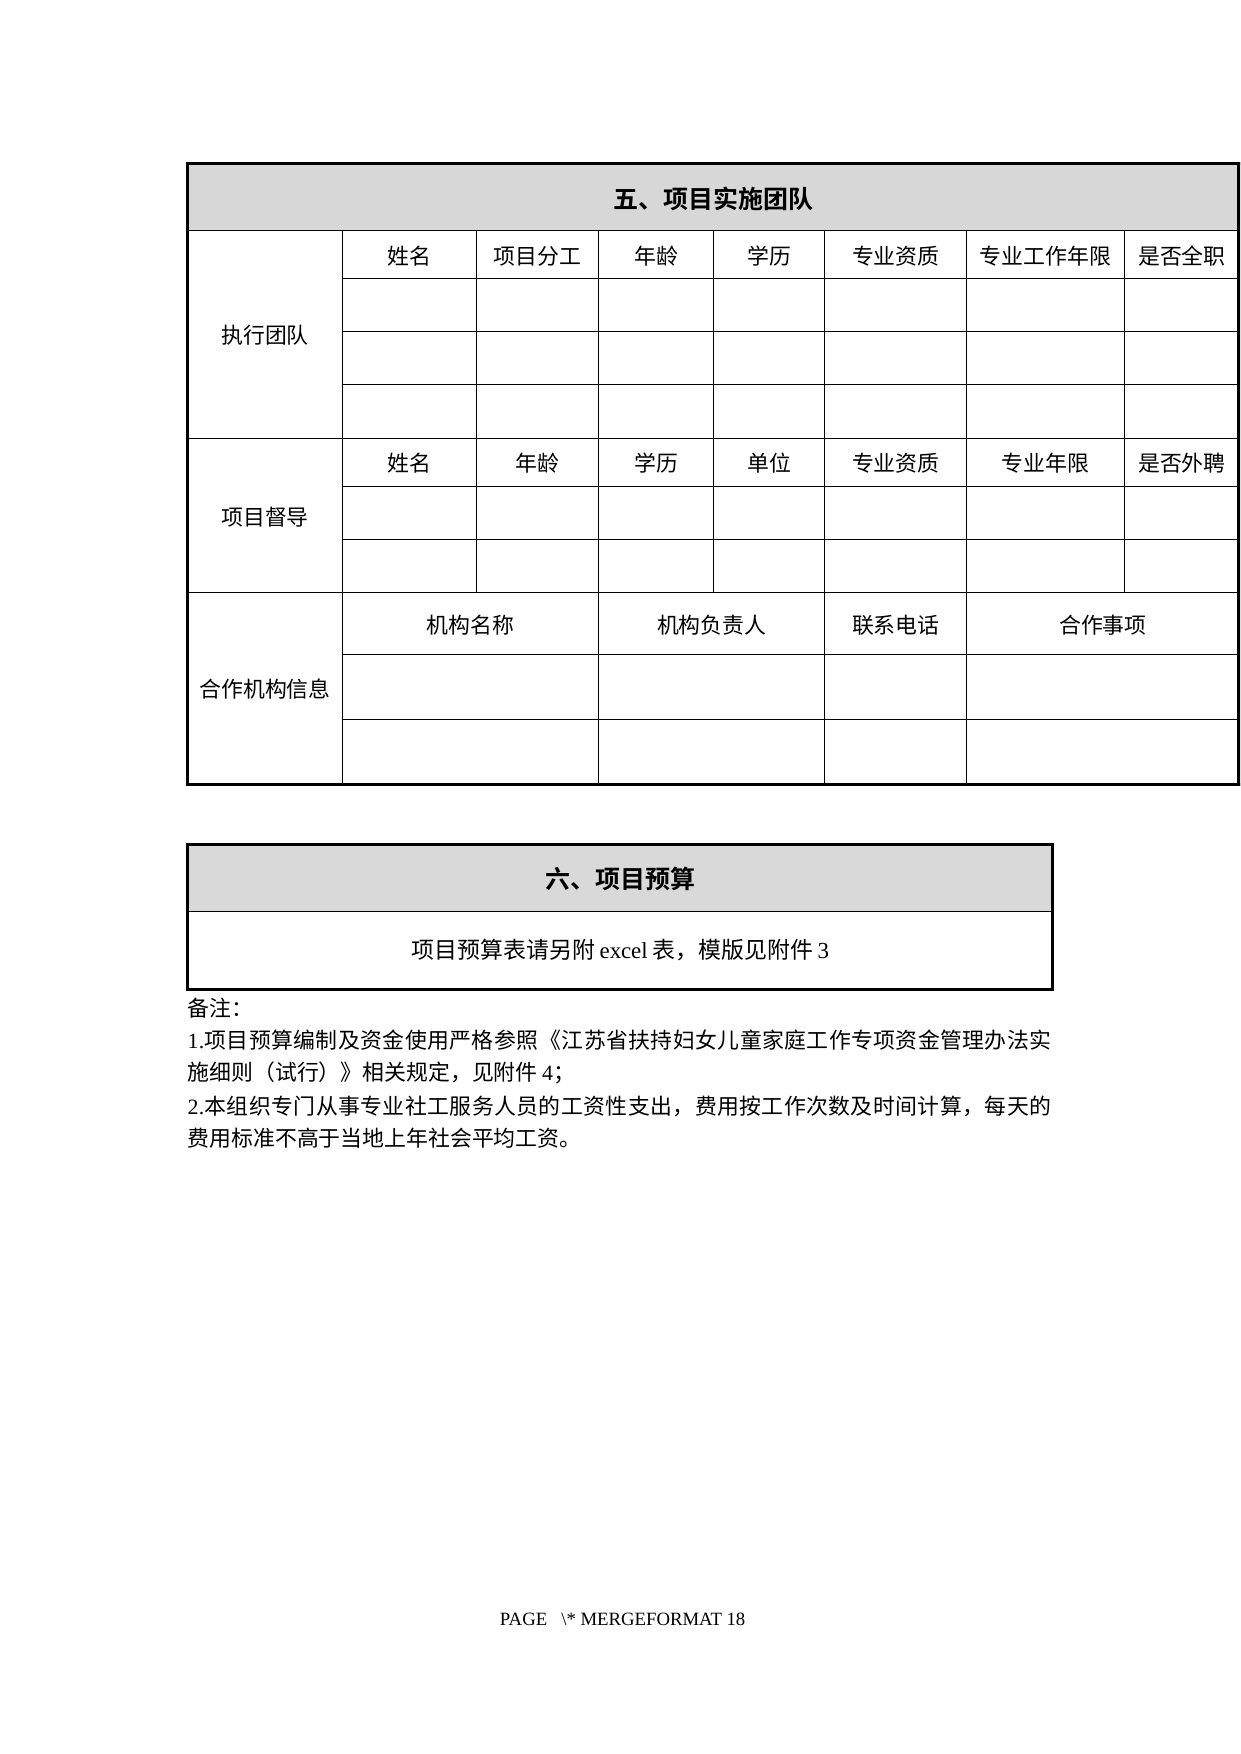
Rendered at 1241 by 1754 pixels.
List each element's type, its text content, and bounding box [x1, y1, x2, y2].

table_cell [343, 487, 476, 539]
table_cell [825, 655, 966, 719]
table_cell 机构名称 [343, 593, 598, 654]
table_cell 联系电话 [825, 593, 966, 654]
table_cell 年龄 [477, 439, 598, 486]
table_cell 执行团队 [189, 231, 342, 437]
table_cell [967, 540, 1124, 592]
table_cell [1125, 487, 1237, 539]
table_cell [599, 385, 713, 437]
table_cell [1125, 279, 1237, 331]
table_cell 单位 [714, 439, 824, 486]
table_cell 项目分工 [477, 231, 598, 278]
table_cell [477, 332, 598, 384]
table_cell [343, 332, 476, 384]
table_cell 项目预算表请另附excel表，模版见附件3 [189, 912, 1051, 988]
table_cell [343, 655, 598, 719]
table_cell 专业资质 [825, 439, 966, 486]
table_cell 机构负责人 [599, 593, 824, 654]
table_cell [967, 332, 1124, 384]
table_cell [714, 332, 824, 384]
table_cell 专业年限 [967, 439, 1124, 486]
table_cell 学历 [714, 231, 824, 278]
table_cell [599, 279, 713, 331]
table_header 五、项目实施团队 [189, 165, 1237, 230]
table_cell [477, 385, 598, 437]
table_cell [477, 279, 598, 331]
table_cell 专业资质 [825, 231, 966, 278]
table_cell [599, 540, 713, 592]
table_cell [967, 720, 1237, 783]
table_cell [477, 540, 598, 592]
table_cell 项目督导 [189, 439, 342, 592]
table_cell 是否外聘 [1125, 439, 1237, 486]
table_cell [599, 720, 824, 783]
table_cell [714, 279, 824, 331]
table_cell 姓名 [343, 439, 476, 486]
table_cell [714, 385, 824, 437]
table_cell 合作事项 [967, 593, 1237, 654]
table_cell [599, 655, 824, 719]
table_header 六、项目预算 [189, 846, 1051, 911]
table_cell [967, 385, 1124, 437]
list 1.项目预算编制及资金使用严格参照《江苏省扶持妇女儿童家庭工作专项资金管理办法实施细则（试行）》相关规定，见附件4； [187, 1023, 1053, 1088]
table_cell 专业工作年限 [967, 231, 1124, 278]
table_cell [825, 385, 966, 437]
table_cell 姓名 [343, 231, 476, 278]
table_cell [825, 487, 966, 539]
table_cell [825, 279, 966, 331]
table_cell 学历 [599, 439, 713, 486]
table_cell [599, 487, 713, 539]
table_cell 合作机构信息 [189, 593, 342, 783]
table_cell [477, 487, 598, 539]
table_cell [599, 332, 713, 384]
table_cell [714, 540, 824, 592]
table_cell [343, 279, 476, 331]
list 2.本组织专门从事专业社工服务人员的工资性支出，费用按工作次数及时间计算，每天的费用标准不高于当地上年社会平均工资。 [187, 1088, 1053, 1153]
table_cell [967, 487, 1124, 539]
table_cell 年龄 [599, 231, 713, 278]
table_cell [1125, 332, 1237, 384]
table_cell [825, 332, 966, 384]
table_cell [1125, 385, 1237, 437]
table_cell [714, 487, 824, 539]
table_cell [825, 720, 966, 783]
table_cell [343, 540, 476, 592]
table_cell [343, 720, 598, 783]
text 备注： [187, 991, 1053, 1023]
table_cell [967, 655, 1237, 719]
table_cell [967, 279, 1124, 331]
table_cell [343, 385, 476, 437]
table_cell [825, 540, 966, 592]
table_cell [1125, 540, 1237, 592]
table_cell 是否全职 [1125, 231, 1237, 278]
